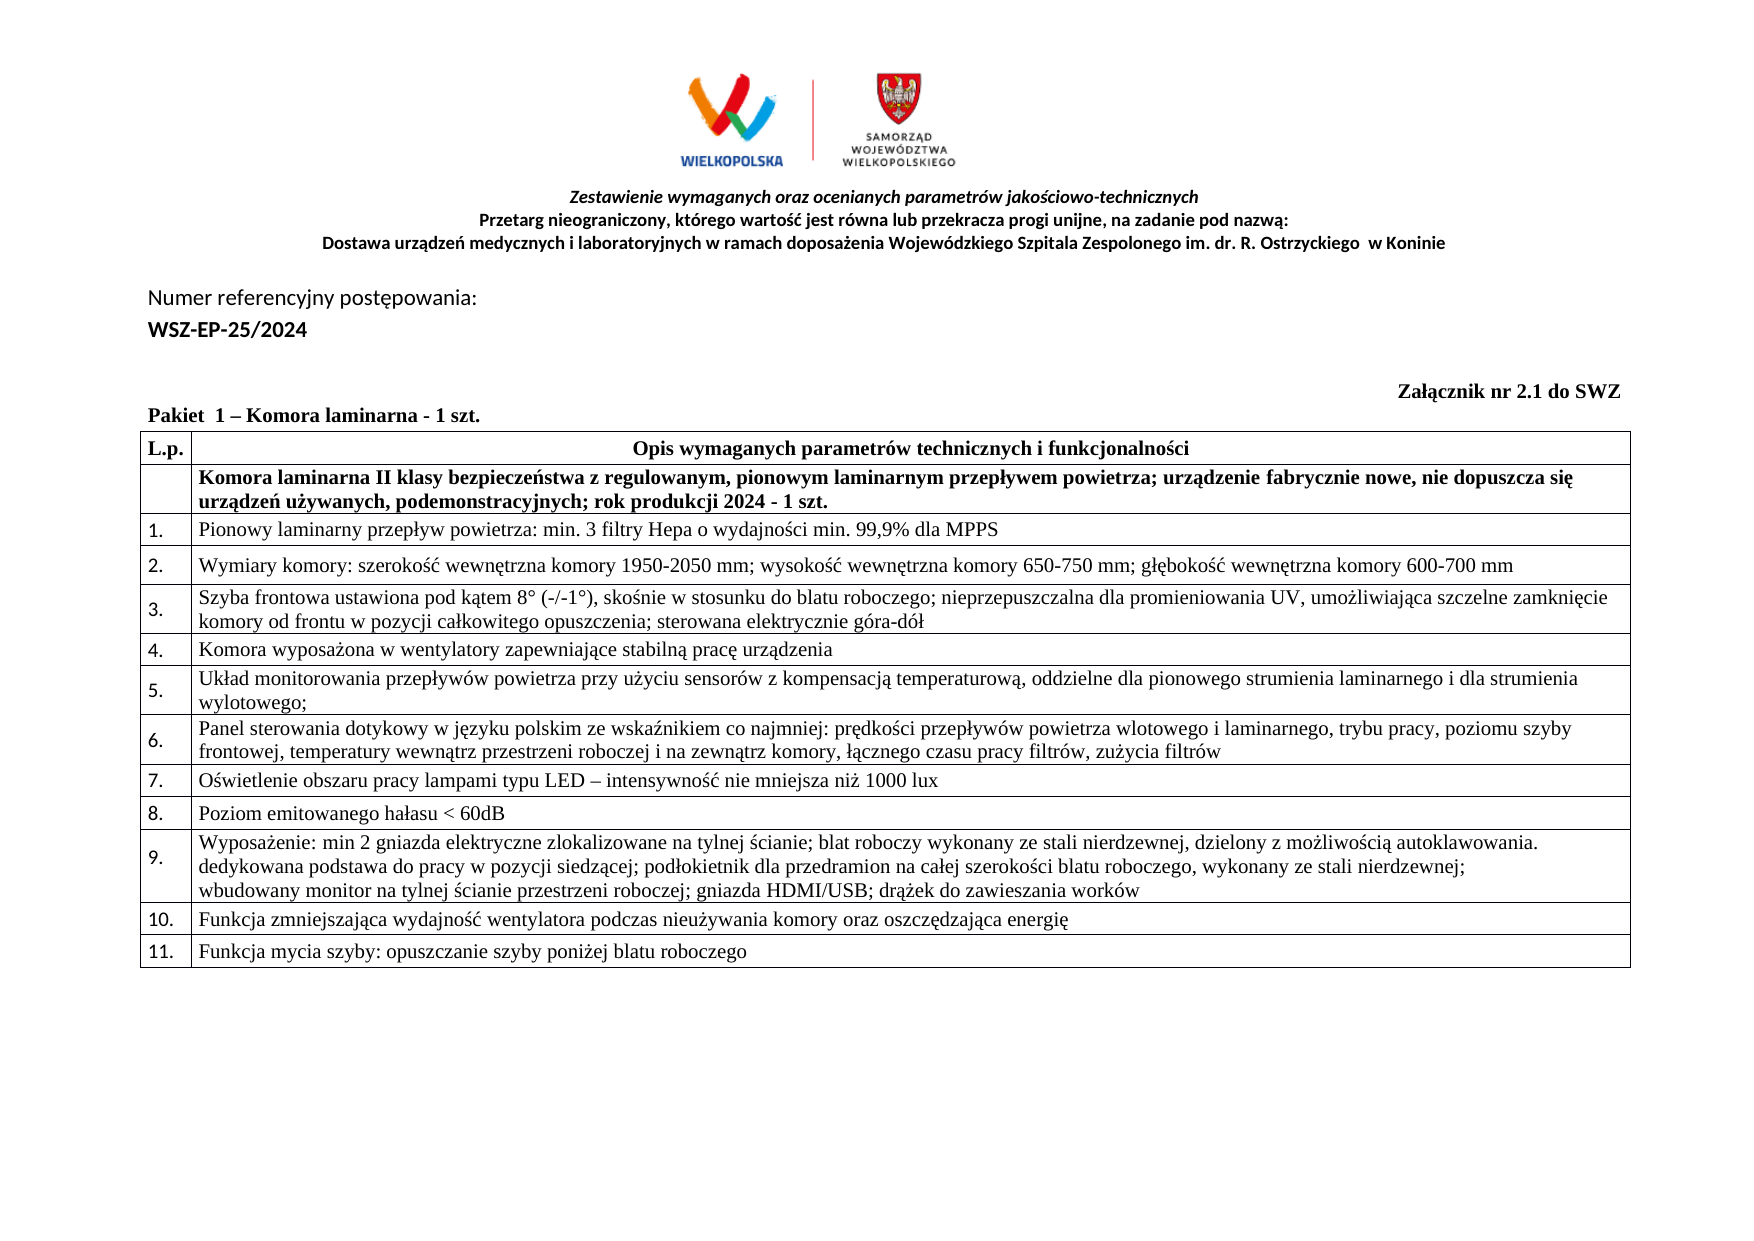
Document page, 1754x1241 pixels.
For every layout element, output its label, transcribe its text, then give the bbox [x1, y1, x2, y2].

table_cell [141, 585, 191, 633]
table_cell [141, 514, 191, 545]
table_header L.p. [141, 432, 191, 463]
table_cell Poziom emitowanego hałasu < 60dB [192, 797, 1630, 828]
table_cell Wymiary komory: szerokość wewnętrzna komory 1950-; wysokość wewnętrzna komory 650-; głębokość wewnętrzna komory 600- [192, 546, 1630, 583]
table_cell [141, 634, 191, 665]
table_cell Oświetlenie obszaru pracy lampami typu LED – intensywność nie mniejsza niż 1000 lux [192, 765, 1630, 796]
table_cell Układ monitorowania przepływów powietrza przy użyciu sensorów z kompensacją temperaturową, oddzielne dla pionowego strumienia laminarnego i dla strumienia wylotowego; [192, 666, 1630, 714]
table_cell Panel sterowania dotykowy w języku polskim ze wskaźnikiem co najmniej: prędkości przepływów powietrza wlotowego i laminarnego, trybu pracy, poziomu szyby frontowej, temperatury wewnątrz przestrzeni roboczej i na zewnątrz komory, łącznego czasu pracy filtrów, zużycia filtrów [192, 715, 1630, 763]
table_cell [141, 797, 191, 828]
table_cell [141, 715, 191, 763]
table_cell [141, 465, 191, 513]
table_cell [141, 546, 191, 583]
table_cell Szyba frontowa ustawiona pod kątem 8° (-/-1°), skośnie w stosunku do blatu roboczego; nieprzepuszczalna dla promieniowania UV, umożliwiająca szczelne zamknięcie komory od frontu w pozycji całkowitego opuszczenia; sterowana elektrycznie góra-dół [192, 585, 1630, 633]
text Numer referencyjny postępowania: [148, 283, 1090, 311]
table_cell Komora wyposażona w wentylatory zapewniające stabilną pracę urządzenia [192, 634, 1630, 665]
table_header Opis wymaganych parametrów technicznych i funkcjonalności [192, 432, 1630, 463]
picture [660, 62, 964, 177]
table_cell [141, 765, 191, 796]
text Pakiet 1 – Komora laminarna - 1 szt. [148, 403, 1621, 427]
table_cell [141, 830, 191, 902]
table_cell Funkcja zmniejszająca wydajność wentylatora podczas nieużywania komory oraz oszczędzająca energię [192, 903, 1630, 934]
text WSZ-EP-25/2024 [148, 315, 1090, 343]
text Załącznik nr 2.1 do SWZ [148, 379, 1621, 403]
table_cell [141, 935, 191, 967]
table_cell [141, 903, 191, 934]
table_cell Komora laminarna II klasy bezpieczeństwa z regulowanym, pionowym laminarnym przepływem powietrza; urządzenie fabrycznie nowe, nie dopuszcza się urządzeń używanych, podemonstracyjnych; rok produkcji 2024 - 1 szt. [192, 465, 1630, 513]
table_cell [141, 666, 191, 714]
table_cell Pionowy laminarny przepływ powietrza: min. 3 filtry Hepa o wydajności min. 99,9% dla MPPS [192, 514, 1630, 545]
table_cell Funkcja mycia szyby: opuszczanie szyby poniżej blatu roboczego [192, 935, 1630, 967]
table_cell Wyposażenie: min 2 gniazda elektryczne zlokalizowane na tylnej ścianie; blat roboczy wykonany ze stali nierdzewnej, dzielony z możliwością autoklawowania. dedykowana podstawa do pracy w pozycji siedzącej; podłokietnik dla przedramion na całej szerokości blatu roboczego, wykonany ze stali nierdzewnej; wbudowany monitor na tylnej ścianie przestrzeni roboczej; gniazda HDMI/USB; drążek do zawieszania worków [192, 830, 1630, 902]
